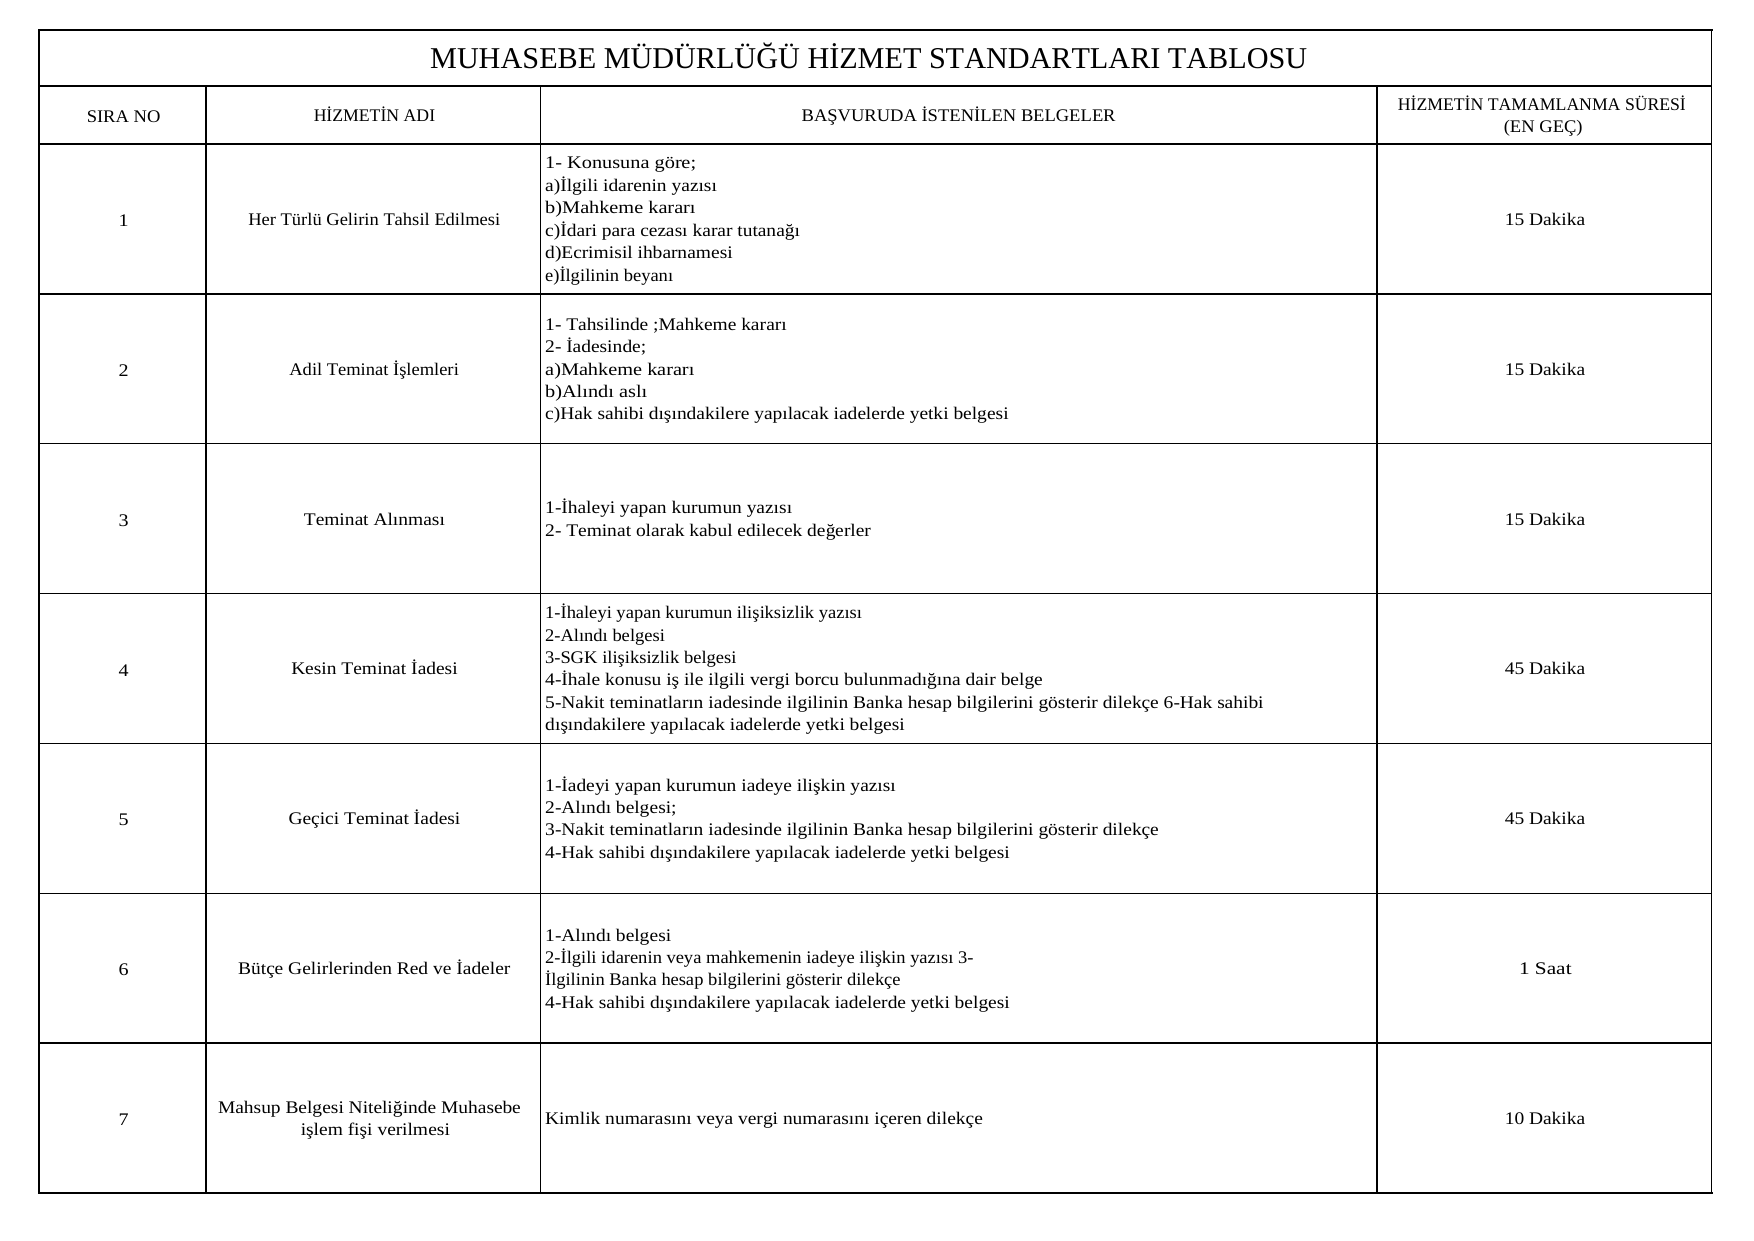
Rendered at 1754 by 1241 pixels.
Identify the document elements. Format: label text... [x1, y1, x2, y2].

table_cell 15 Dakika [1378, 444, 1711, 593]
table_cell Adil Teminat İşlemleri [207, 295, 540, 443]
table_cell Teminat Alınması [207, 444, 540, 593]
table_cell 10 Dakika [1378, 1044, 1711, 1192]
table_cell 1 [40, 145, 205, 293]
table_cell HİZMETİN ADI [207, 87, 540, 143]
table_cell 1-İadeyi yapan kurumun iadeye ilişkin yazısı 2-Alındı belgesi; 3-Nakit teminatların iadesinde ilgilinin Banka hesap bilgilerini gösterir dilekçe 4-Hak sahibi dışındakilere yapılacak iadelerde yetki belgesi [541, 744, 1376, 892]
table_cell Her Türlü Gelirin Tahsil Edilmesi [207, 145, 540, 293]
table_cell 5 [40, 744, 205, 892]
table_cell 3 [40, 444, 205, 593]
table_cell 1 Saat [1378, 894, 1711, 1042]
table_cell Bütçe Gelirlerinden Red ve İadeler [207, 894, 540, 1042]
table_cell 1-İhaleyi yapan kurumun yazısı 2- Teminat olarak kabul edilecek değerler [541, 444, 1376, 593]
table_cell HİZMETİN TAMAMLANMA SÜRESİ (EN GEÇ) [1378, 87, 1711, 143]
table_cell 1-Alındı belgesi 2-İlgili idarenin veya mahkemenin iadeye ilişkin yazısı 3-İlgilinin Banka hesap bilgilerini gösterir dilekçe 4-Hak sahibi dışındakilere yapılacak iadelerde yetki belgesi [541, 894, 1376, 1042]
table_cell 45 Dakika [1378, 744, 1711, 892]
table_cell BAŞVURUDA İSTENİLEN BELGELER [541, 87, 1376, 143]
table_cell 15 Dakika [1378, 295, 1711, 443]
table_cell 2 [40, 295, 205, 443]
table_header MUHASEBE MÜDÜRLÜĞÜ HİZMET STANDARTLARI TABLOSU [40, 31, 1711, 85]
table_cell 15 Dakika [1378, 145, 1711, 293]
table_cell SIRA NO [40, 87, 205, 143]
table_cell Mahsup Belgesi Niteliğinde Muhasebe işlem fişi verilmesi [207, 1044, 540, 1192]
table_cell 7 [40, 1044, 205, 1192]
table_cell 4 [40, 594, 205, 742]
table_cell 1- Tahsilinde ;Mahkeme kararı 2- İadesinde; a)Mahkeme kararı b)Alındı aslı c)Hak sahibi dışındakilere yapılacak iadelerde yetki belgesi [541, 295, 1376, 443]
table_cell 1- Konusuna göre; a)İlgili idarenin yazısı b)Mahkeme kararı c)İdari para cezası karar tutanağı d)Ecrimisil ihbarnamesi e)İlgilinin beyanı [541, 145, 1376, 293]
table_cell 45 Dakika [1378, 594, 1711, 742]
table_cell 6 [40, 894, 205, 1042]
table_cell Geçici Teminat İadesi [207, 744, 540, 892]
table_cell Kimlik numarasını veya vergi numarasını içeren dilekçe [541, 1044, 1376, 1192]
table_cell Kesin Teminat İadesi [207, 594, 540, 742]
table_cell 1-İhaleyi yapan kurumun ilişiksizlik yazısı 2-Alındı belgesi 3-SGK ilişiksizlik belgesi 4-İhale konusu iş ile ilgili vergi borcu bulunmadığına dair belge 5-Nakit teminatların iadesinde ilgilinin Banka hesap bilgilerini gösterir dilekçe 6-Hak sahibi dışındakilere yapılacak iadelerde yetki belgesi [541, 594, 1376, 742]
